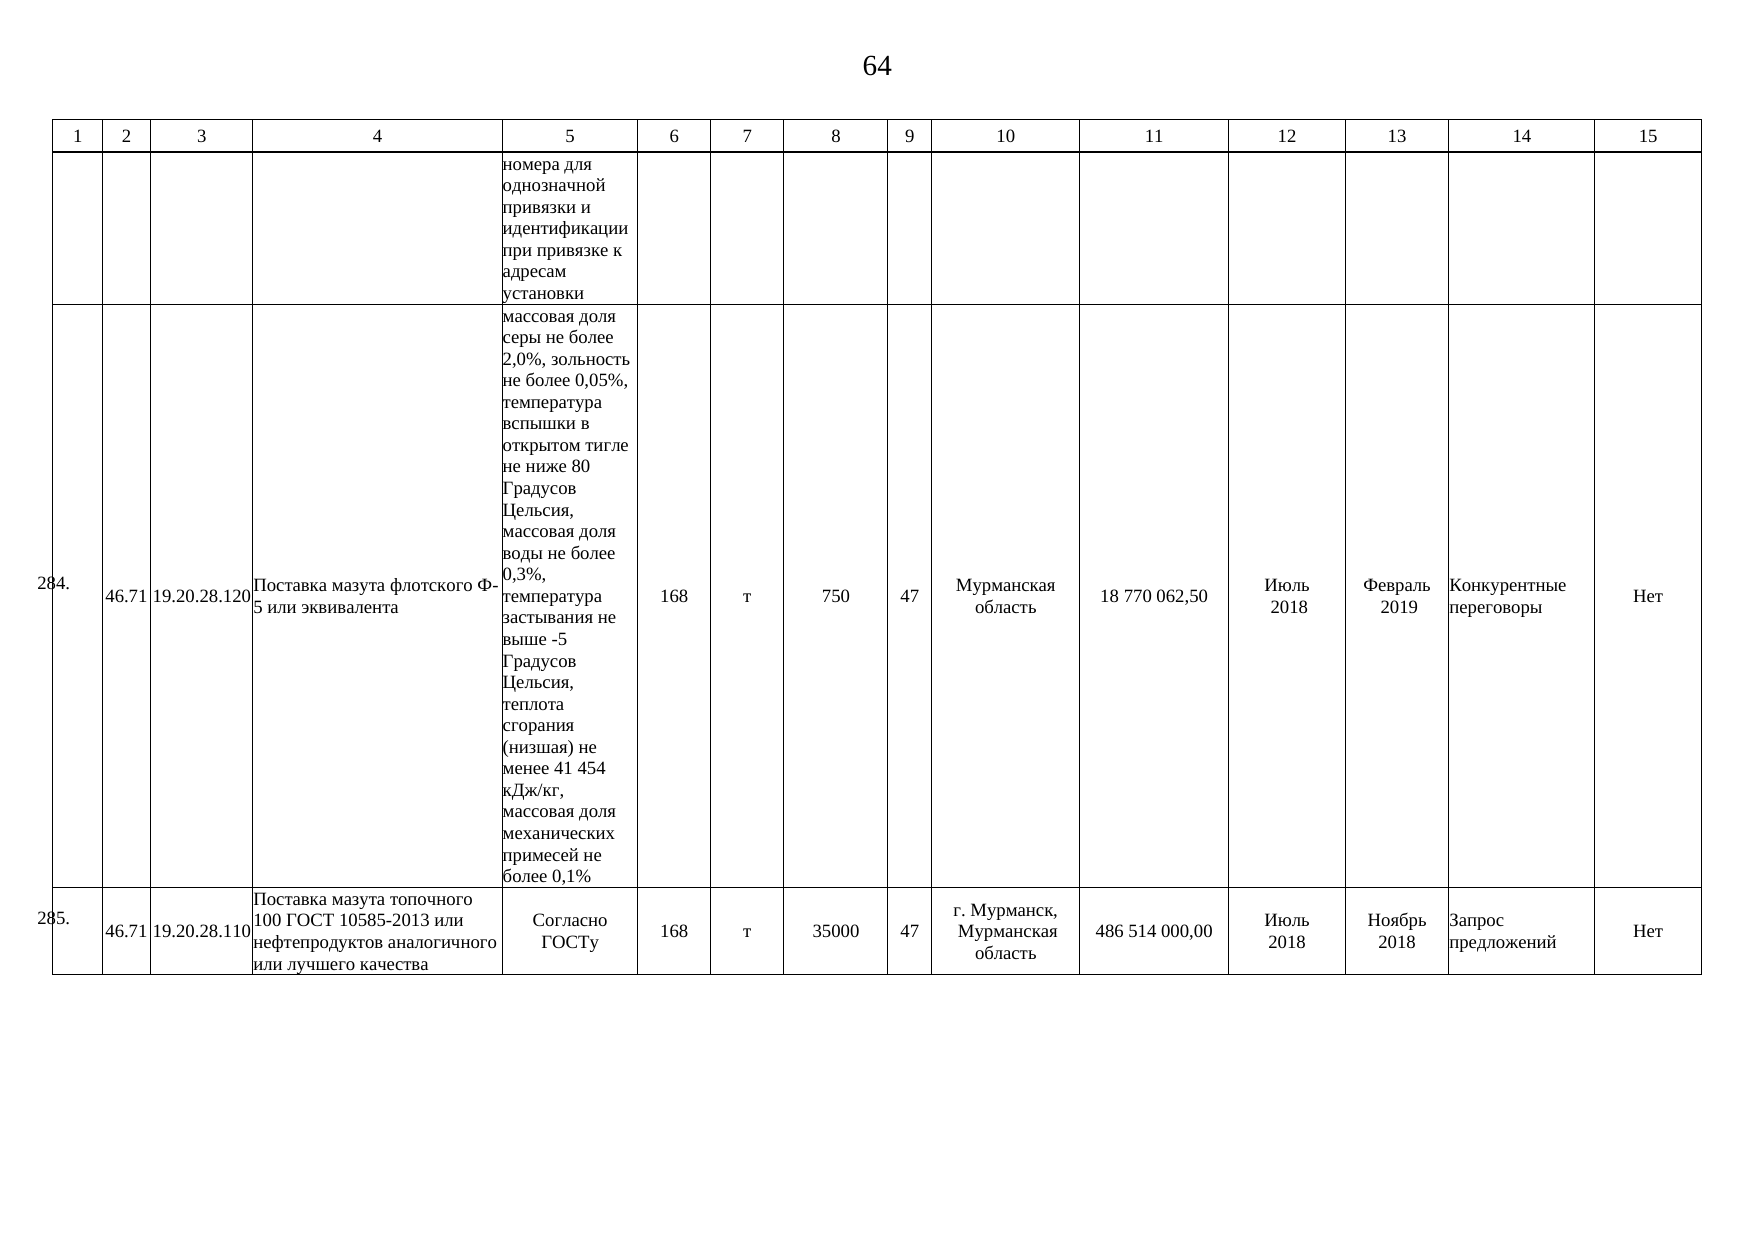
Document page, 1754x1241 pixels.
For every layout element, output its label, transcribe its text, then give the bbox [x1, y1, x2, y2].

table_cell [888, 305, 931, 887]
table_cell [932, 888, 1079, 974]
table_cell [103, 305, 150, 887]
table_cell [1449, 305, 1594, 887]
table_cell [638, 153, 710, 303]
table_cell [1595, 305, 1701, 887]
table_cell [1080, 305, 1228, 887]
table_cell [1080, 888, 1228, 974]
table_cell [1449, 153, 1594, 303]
table_header 3 [151, 120, 252, 151]
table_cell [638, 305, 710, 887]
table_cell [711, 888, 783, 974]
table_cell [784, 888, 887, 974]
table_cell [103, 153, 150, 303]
table_header 12 [1229, 120, 1345, 151]
table_header 7 [711, 120, 783, 151]
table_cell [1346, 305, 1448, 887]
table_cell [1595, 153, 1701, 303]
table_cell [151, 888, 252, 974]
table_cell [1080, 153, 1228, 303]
table_header 11 [1080, 120, 1228, 151]
table_header 10 [932, 120, 1079, 151]
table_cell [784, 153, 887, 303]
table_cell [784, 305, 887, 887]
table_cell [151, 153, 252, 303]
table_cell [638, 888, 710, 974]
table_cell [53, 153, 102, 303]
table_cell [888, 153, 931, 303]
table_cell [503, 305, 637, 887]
table_header 1 [53, 120, 102, 151]
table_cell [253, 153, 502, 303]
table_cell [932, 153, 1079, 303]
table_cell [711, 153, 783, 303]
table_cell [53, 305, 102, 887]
table_header 2 [103, 120, 150, 151]
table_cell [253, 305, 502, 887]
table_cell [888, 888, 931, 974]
table_header 4 [253, 120, 502, 151]
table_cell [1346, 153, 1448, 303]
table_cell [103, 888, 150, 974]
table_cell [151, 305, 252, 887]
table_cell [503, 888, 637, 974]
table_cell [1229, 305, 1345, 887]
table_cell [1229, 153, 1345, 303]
table_header 13 [1346, 120, 1448, 151]
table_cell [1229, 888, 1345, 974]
table_header 5 [503, 120, 637, 151]
table_header 14 [1449, 120, 1594, 151]
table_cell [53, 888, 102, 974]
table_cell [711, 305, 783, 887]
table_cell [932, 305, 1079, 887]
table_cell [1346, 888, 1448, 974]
table_header 8 [784, 120, 887, 151]
table_header 15 [1595, 120, 1701, 151]
table_header 9 [888, 120, 931, 151]
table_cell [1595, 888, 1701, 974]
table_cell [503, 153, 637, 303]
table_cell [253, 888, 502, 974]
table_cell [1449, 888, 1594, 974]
table_header 6 [638, 120, 710, 151]
